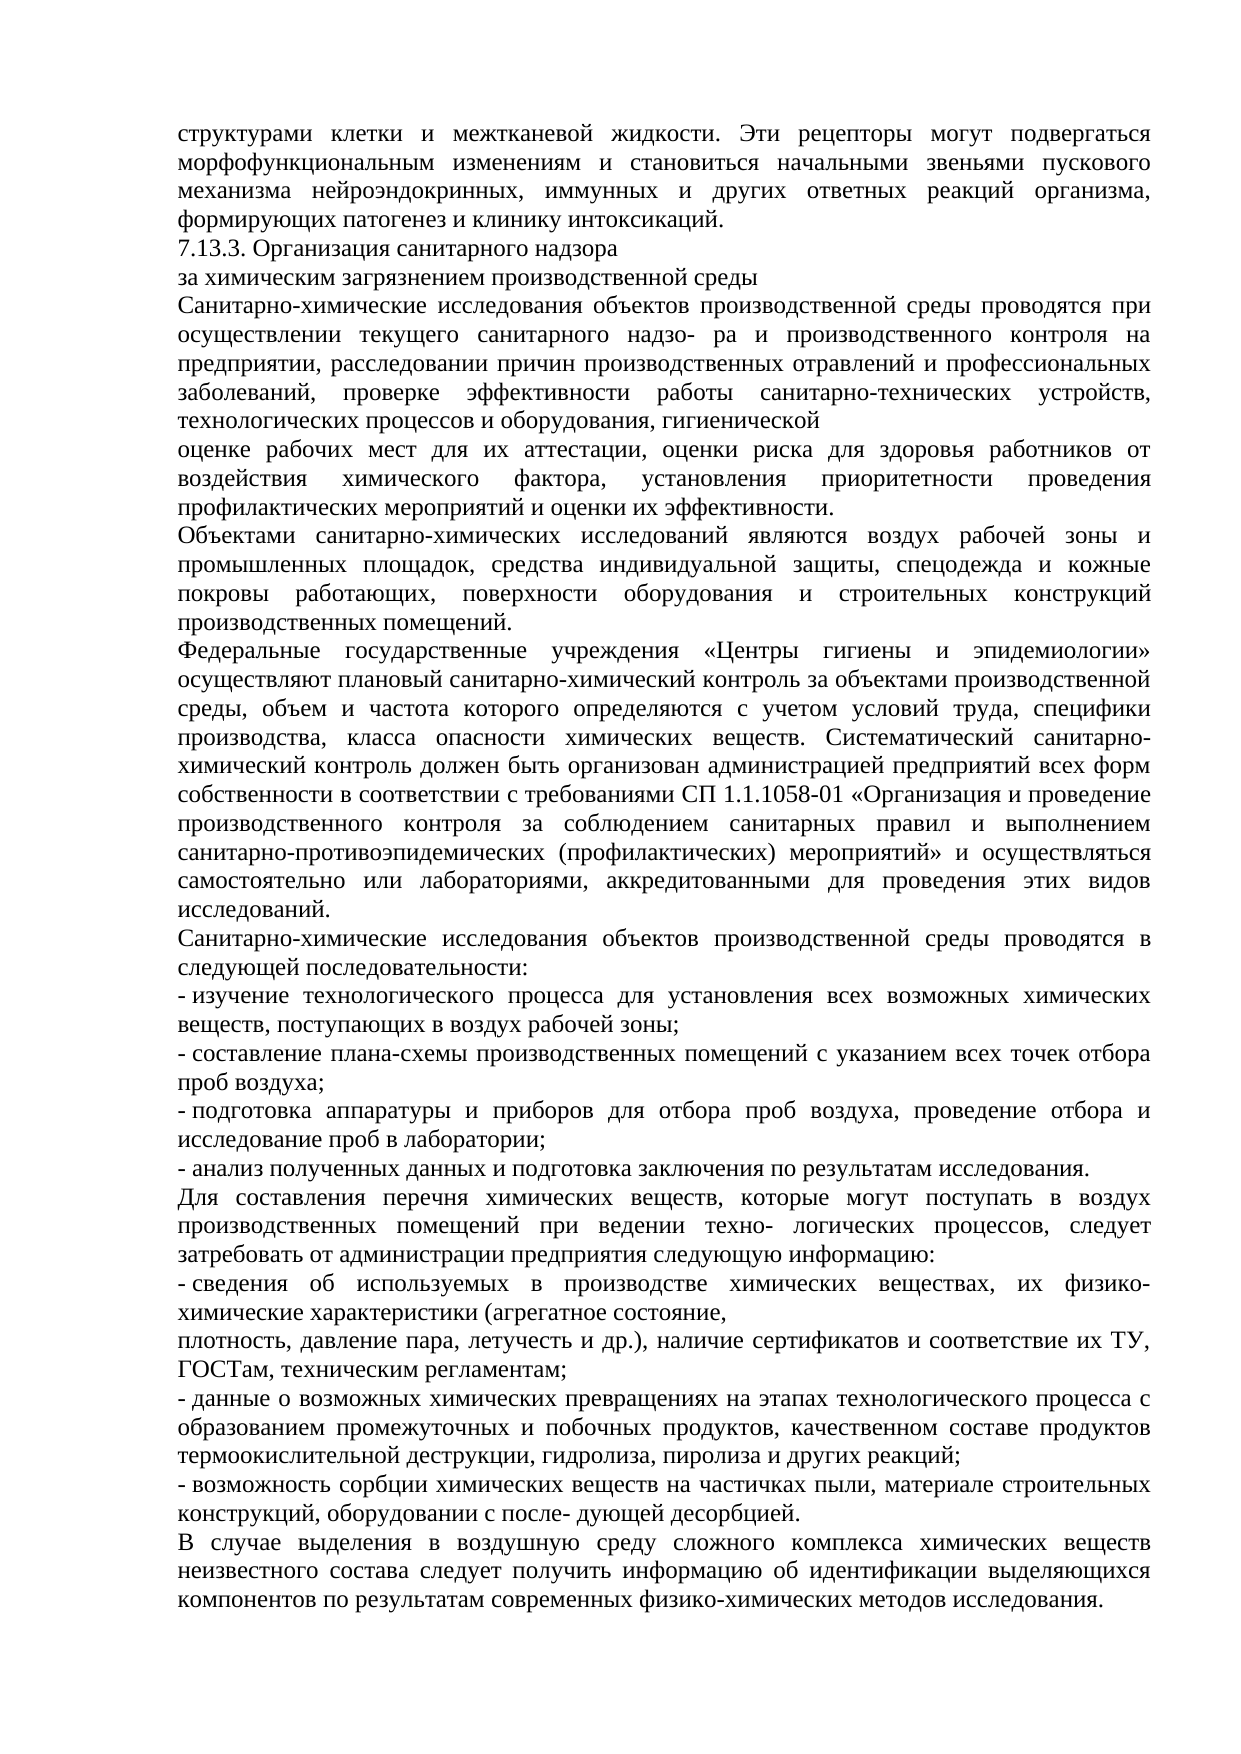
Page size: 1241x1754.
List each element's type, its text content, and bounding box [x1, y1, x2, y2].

text - анализ полученных данных и подготовка заключения по результатам исследования. [177, 1153, 1152, 1182]
text В случае выделения в воздушную среду сложного комплекса химических веществ неизвестного состава следует получить информацию об идентификации выделяющихся компонентов по результатам современных физико-химических методов исследования. [177, 1527, 1152, 1613]
text за химическим загрязнением производственной среды [177, 262, 1152, 291]
text Федеральные государственные учреждения «Центры гигиены и эпидемиологии» осуществляют плановый санитарно-химический контроль за объектами производственной среды, объем и частота которого определяются с учетом условий труда, специфики производства, класса опасности химических веществ. Систематический санитарно-химический контроль должен быть организован администрацией предприятий всех форм собственности в соответствии с требованиями СП 1.1.1058-01 «Организация и проведение производственного контроля за соблюдением санитарных правил и выполнением санитарно-противоэпидемических (профилактических) мероприятий» и осуществляться самостоятельно или лабораториями, аккредитованными для проведения этих видов исследований. [177, 636, 1152, 923]
text - составление плана-схемы производственных помещений с указанием всех точек отбора проб воздуха; [177, 1038, 1152, 1096]
text Санитарно-химические исследования объектов производственной среды проводятся в следующей последовательности: [177, 923, 1152, 981]
text - изучение технологического процесса для установления всех возможных химических веществ, поступающих в воздух рабочей зоны; [177, 981, 1152, 1038]
text плотность, давление пара, летучесть и др.), наличие сертификатов и соответствие их ТУ, ГОСТам, техническим регламентам; [177, 1326, 1152, 1383]
text 7.13.3. Организация санитарного надзора [177, 233, 1152, 262]
text Санитарно-химические исследования объектов производственной среды проводятся при осуществлении текущего санитарного надзо- ра и производственного контроля на предприятии, расследовании причин производственных отравлений и профессиональных заболеваний, проверке эффективности работы санитарно-технических устройств, технологических процессов и оборудования, гигиенической [177, 291, 1152, 434]
text - данные о возможных химических превращениях на этапах технологического процесса с образованием промежуточных и побочных продуктов, качественном составе продуктов термоокислительной деструкции, гидролиза, пиролиза и других реакций; [177, 1383, 1152, 1469]
text Объектами санитарно-химических исследований являются воздух рабочей зоны и промышленных площадок, средства индивидуальной защиты, спецодежда и кожные покровы работающих, поверхности оборудования и строительных конструкций производственных помещений. [177, 521, 1152, 636]
text - подготовка аппаратуры и приборов для отбора проб воздуха, проведение отбора и исследование проб в лаборатории; [177, 1096, 1152, 1153]
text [177, 118, 1152, 233]
text - сведения об используемых в производстве химических веществах, их физико-химические характеристики (агрегатное состояние, [177, 1268, 1152, 1326]
text оценке рабочих мест для их аттестации, оценки риска для здоровья работников от воздействия химического фактора, установления приоритетности проведения профилактических мероприятий и оценки их эффективности. [177, 434, 1152, 521]
text Для составления перечня химических веществ, которые могут поступать в воздух производственных помещений при ведении техно- логических процессов, следует затребовать от администрации предприятия следующую информацию: [177, 1182, 1152, 1268]
text - возможность сорбции химических веществ на частичках пыли, материале строительных конструкций, оборудовании с после- дующей десорбцией. [177, 1469, 1152, 1527]
